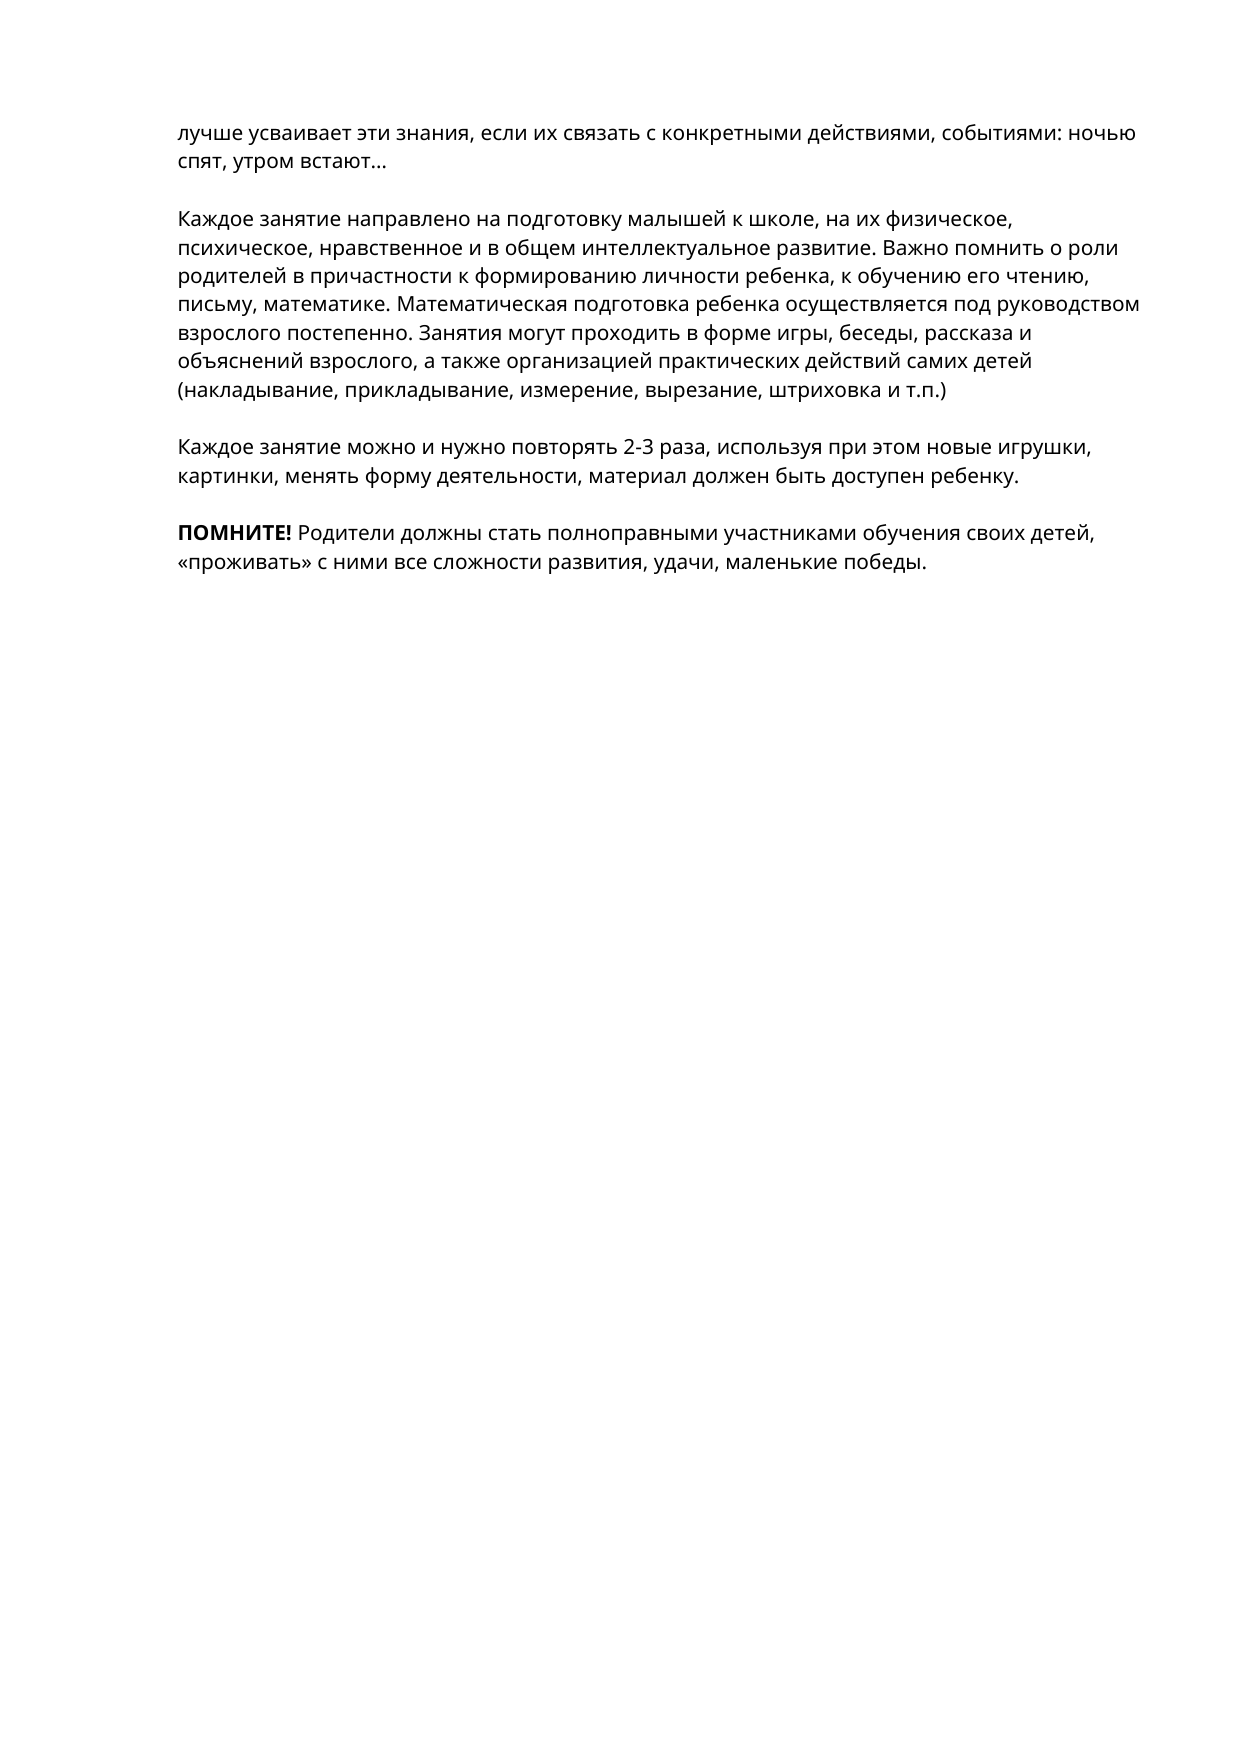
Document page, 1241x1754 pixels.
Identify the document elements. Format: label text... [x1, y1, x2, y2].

text Каждое занятие можно и нужно повторять 2-3 раза, используя при этом новые игрушки, картинки, менять форму деятельности, материал должен быть доступен ребенку. [177, 432, 1152, 489]
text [177, 118, 1152, 175]
text Каждое занятие направлено на подготовку малышей к школе, на их физическое, психическое, нравственное и в общем интеллектуальное развитие. Важно помнить о роли родителей в причастности к формированию личности ребенка, к обучению его чтению, письму, математике. Математическая подготовка ребенка осуществляется под руководством взрослого постепенно. Занятия могут проходить в форме игры, беседы, рассказа и объяснений взрослого, а также организацией практических действий самих детей (накладывание, прикладывание, измерение, вырезание, штриховка и т.п.) [177, 204, 1152, 403]
text ПОМНИТЕ! Родители должны стать полноправными участниками обучения своих детей, «проживать» с ними все сложности развития, удачи, маленькие победы. [177, 518, 1152, 575]
